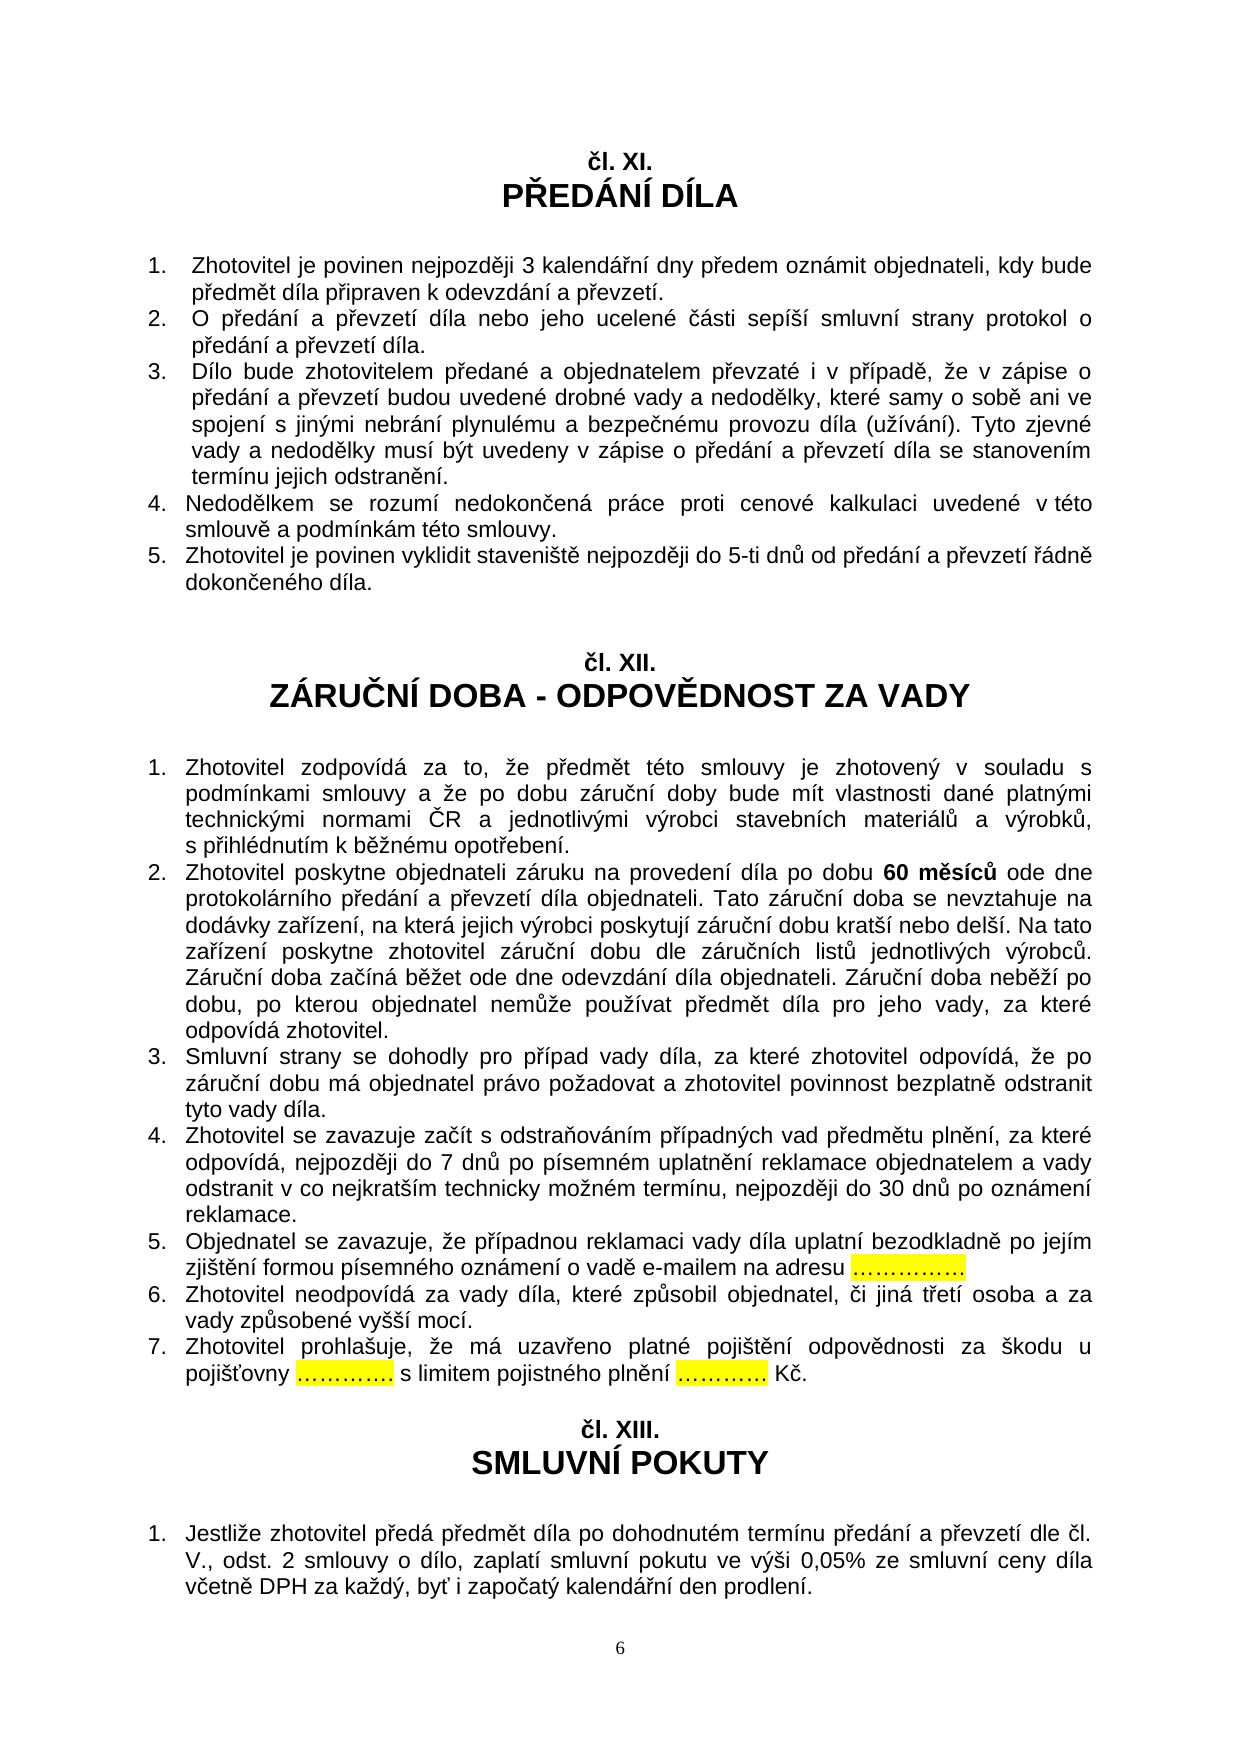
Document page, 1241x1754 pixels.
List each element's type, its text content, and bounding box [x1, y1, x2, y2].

list Zhotovitel je povinen nejpozději 3 kalendářní dny předem oznámit objednateli, kdy bude předmět díla připraven k odevzdání a převzetí. [148, 252, 1093, 305]
list Objednatel se zavazuje, že případnou reklamaci vady díla uplatní bezodkladně po jejím zjištění formou písemného oznámení o vadě e-mailem na adresu …………… [148, 1228, 1093, 1281]
text SMLUVNÍ POKUTY [148, 1443, 1093, 1482]
list Zhotovitel zodpovídá za to, že předmět této smlouvy je zhotovený v souladu s podmínkami smlouvy a že po dobu záruční doby bude mít vlastnosti dané platnými technickými normami ČR a jednotlivými výrobci stavebních materiálů a výrobků, s přihlédnutím k běžnému opotřebení. [148, 753, 1093, 859]
list Smluvní strany se dohodly pro případ vady díla, za které zhotovitel odpovídá, že po záruční dobu má objednatel právo požadovat a zhotovitel povinnost bezplatně odstranit tyto vady díla. [148, 1043, 1093, 1122]
list Zhotovitel neodpovídá za vady díla, které způsobil objednatel, či jiná třetí osoba a za vady způsobené vyšší mocí. [148, 1281, 1093, 1333]
list Zhotovitel je povinen vyklidit staveniště nejpozději do 5-ti dnů od předání a převzetí řádně dokončeného díla. [148, 542, 1093, 595]
text PŘEDÁNÍ DÍLA [148, 176, 1093, 214]
text čl. XI. [148, 147, 1093, 176]
list Zhotovitel poskytne objednateli záruku na provedení díla po dobu 60 měsíců ode dne protokolárního předání a převzetí díla objednateli. Tato záruční doba se nevztahuje na dodávky zařízení, na která jejich výrobci poskytují záruční dobu kratší nebo delší. Na tato zařízení poskytne zhotovitel záruční dobu dle záručních listů jednotlivých výrobců. Záruční doba začíná běžet ode dne odevzdání díla objednateli. Záruční doba neběží po dobu, po kterou objednatel nemůže používat předmět díla pro jeho vady, za které odpovídá zhotovitel. [148, 859, 1093, 1043]
list Nedodělkem se rozumí nedokončená práce proti cenové kalkulaci uvedené v této smlouvě a podmínkám této smlouvy. [148, 490, 1093, 542]
text čl. XIII. [148, 1415, 1093, 1443]
list Jestliže zhotovitel předá předmět díla po dohodnutém termínu předání a převzetí dle čl. V., odst. 2 smlouvy o dílo, zaplatí smluvní pokutu ve výši 0,05% ze smluvní ceny díla včetně DPH za každý, byť i započatý kalendářní den prodlení. [148, 1520, 1093, 1599]
list O předání a převzetí díla nebo jeho ucelené části sepíší smluvní strany protokol o předání a převzetí díla. [148, 305, 1093, 358]
list Zhotovitel prohlašuje, že má uzavřeno platné pojištění odpovědnosti za škodu u pojišťovny …………. s limitem pojistného plnění ………… Kč. [148, 1333, 1093, 1386]
list Zhotovitel se zavazuje začít s odstraňováním případných vad předmětu plnění, za které odpovídá, nejpozději do 7 dnů po písemném uplatnění reklamace objednatelem a vady odstranit v co nejkratším technicky možném termínu, nejpozději do 30 dnů po oznámení reklamace. [148, 1122, 1093, 1228]
text čl. XII. [148, 648, 1093, 677]
list Dílo bude zhotovitelem předané a objednatelem převzaté i v případě, že v zápise o předání a převzetí budou uvedené drobné vady a nedodělky, které samy o sobě ani ve spojení s jinými nebrání plynulému a bezpečnému provozu díla (užívání). Tyto zjevné vady a nedodělky musí být uvedeny v zápise o předání a převzetí díla se stanovením termínu jejich odstranění. [148, 358, 1093, 490]
text ZÁRUČNÍ DOBA - ODPOVĚDNOST ZA VADY [148, 677, 1093, 715]
